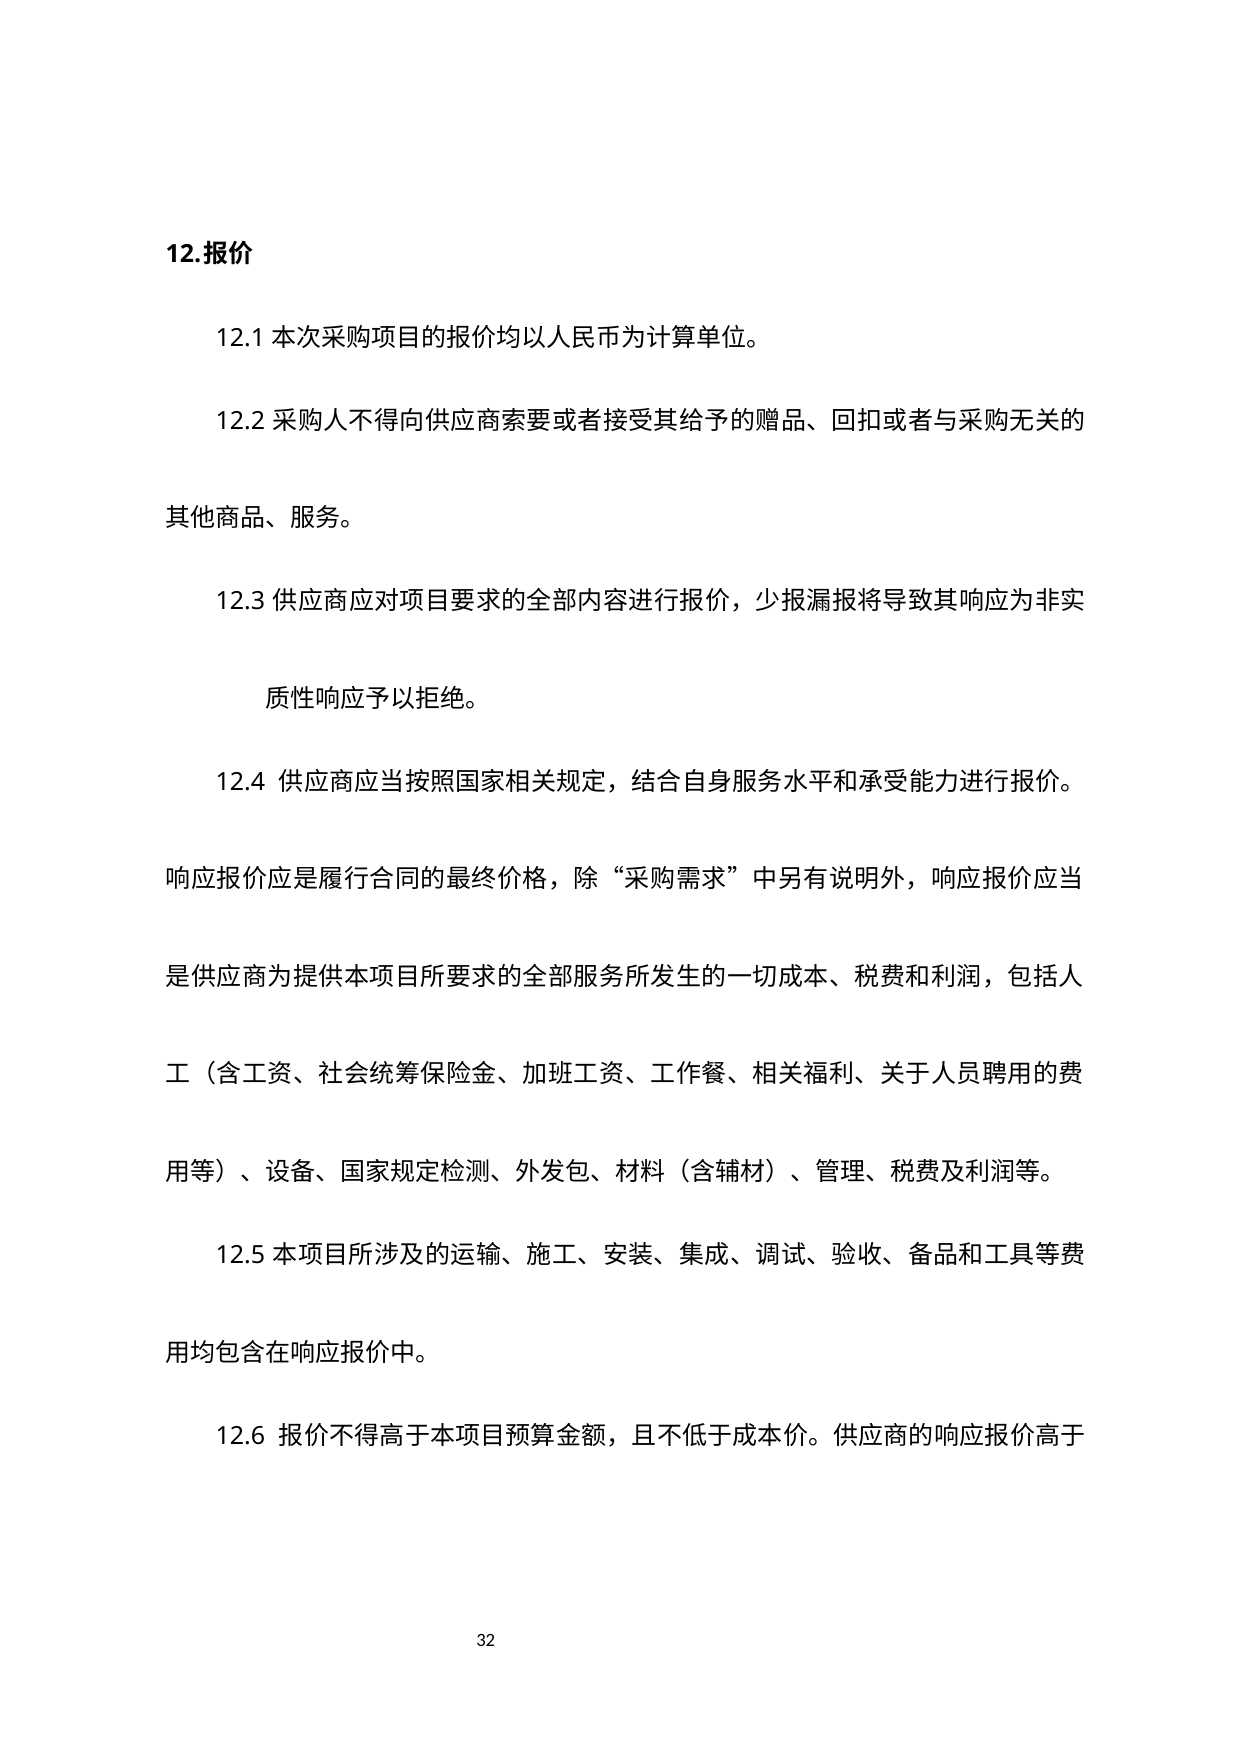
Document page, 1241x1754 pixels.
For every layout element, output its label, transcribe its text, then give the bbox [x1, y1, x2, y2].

text 12.2 采购人不得向供应商索要或者接受其给予的赠品、回扣或者与采购无关的其他商品、服务。 [165, 386, 1087, 548]
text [165, 1401, 1087, 1466]
text 12.4 供应商应当按照国家相关规定，结合自身服务水平和承受能力进行报价。响应报价应是履行合同的最终价格，除“采购需求”中另有说明外，响应报价应当是供应商为提供本项目所要求的全部服务所发生的一切成本、税费和利润，包括人工（含工资、社会统筹保险金、加班工资、工作餐、相关福利、关于人员聘用的费用等）、设备、国家规定检测、外发包、材料（含辅材）、管理、税费及利润等。 [165, 747, 1087, 1202]
text 12.5 本项目所涉及的运输、施工、安装、集成、调试、验收、备品和工具等费用均包含在响应报价中。 [165, 1220, 1087, 1383]
text 12.1 本次采购项目的报价均以人民币为计算单位。 [165, 303, 1087, 368]
list 报价 [165, 219, 1087, 284]
list 供应商应对项目要求的全部内容进行报价，少报漏报将导致其响应为非实质性响应予以拒绝。 [215, 566, 1087, 729]
